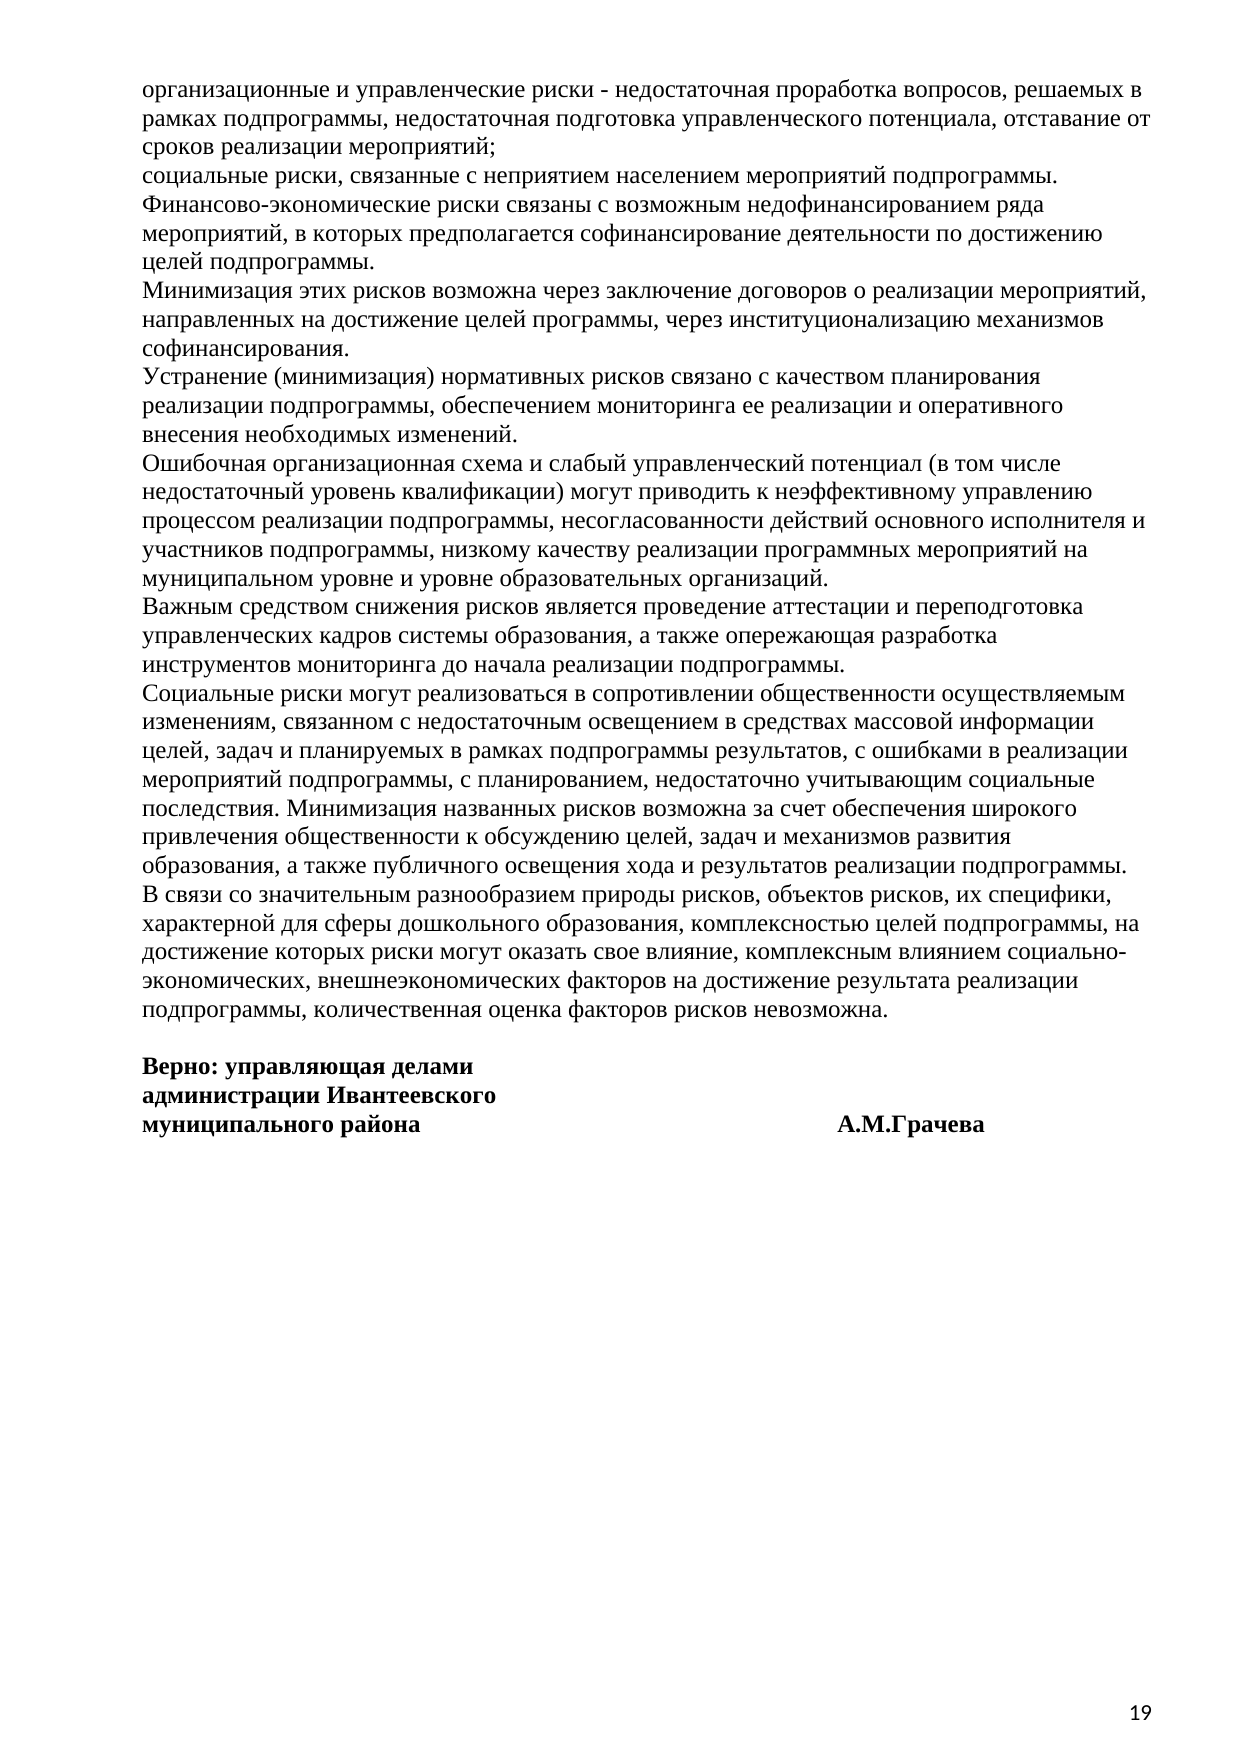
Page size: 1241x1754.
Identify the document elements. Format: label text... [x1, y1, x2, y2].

text Устранение (минимизация) нормативных рисков связано с качеством планирования реализации подпрограммы, обеспечением мониторинга ее реализации и оперативного внесения необходимых изменений. [142, 361, 1152, 448]
text Социальные риски могут реализоваться в сопротивлении общественности осуществляемым изменениям, связанном с недостаточным освещением в средствах массовой информации целей, задач и планируемых в рамках подпрограммы результатов, с ошибками в реализации мероприятий подпрограммы, с планированием, недостаточно учитывающим социальные последствия. Минимизация названных рисков возможна за счет обеспечения широкого привлечения общественности к обсуждению целей, задач и механизмов развития образования, а также публичного освещения хода и результатов реализации подпрограммы. [142, 678, 1152, 879]
text администрации Ивантеевского [142, 1080, 1152, 1109]
text организационные и управленческие риски - недостаточная проработка вопросов, решаемых в рамках подпрограммы, недостаточная подготовка управленческого потенциала, отставание от сроков реализации мероприятий; [142, 74, 1152, 160]
text В связи со значительным разнообразием природы рисков, объектов рисков, их специфики, характерной для сферы дошкольного образования, комплексностью целей подпрограммы, на достижение которых риски могут оказать свое влияние, комплексным влиянием социально-экономических, внешнеэкономических факторов на достижение результата реализации подпрограммы, количественная оценка факторов рисков невозможна. [142, 879, 1152, 1023]
text Минимизация этих рисков возможна через заключение договоров о реализации мероприятий, направленных на достижение целей программы, через институционализацию механизмов софинансирования. [142, 275, 1152, 361]
text муниципального района А.М.Грачева [142, 1109, 1152, 1138]
text Верно: управляющая делами [142, 1051, 1152, 1080]
text социальные риски, связанные с неприятием населением мероприятий подпрограммы. [142, 160, 1152, 189]
text Ошибочная организационная схема и слабый управленческий потенциал (в том числе недостаточный уровень квалификации) могут приводить к неэффективному управлению процессом реализации подпрограммы, несогласованности действий основного исполнителя и участников подпрограммы, низкому качеству реализации программных мероприятий на муниципальном уровне и уровне образовательных организаций. [142, 448, 1152, 591]
text Важным средством снижения рисков является проведение аттестации и переподготовка управленческих кадров системы образования, а также опережающая разработка инструментов мониторинга до начала реализации подпрограммы. [142, 591, 1152, 678]
text Финансово-экономические риски связаны с возможным недофинансированием ряда мероприятий, в которых предполагается софинансирование деятельности по достижению целей подпрограммы. [142, 189, 1152, 275]
